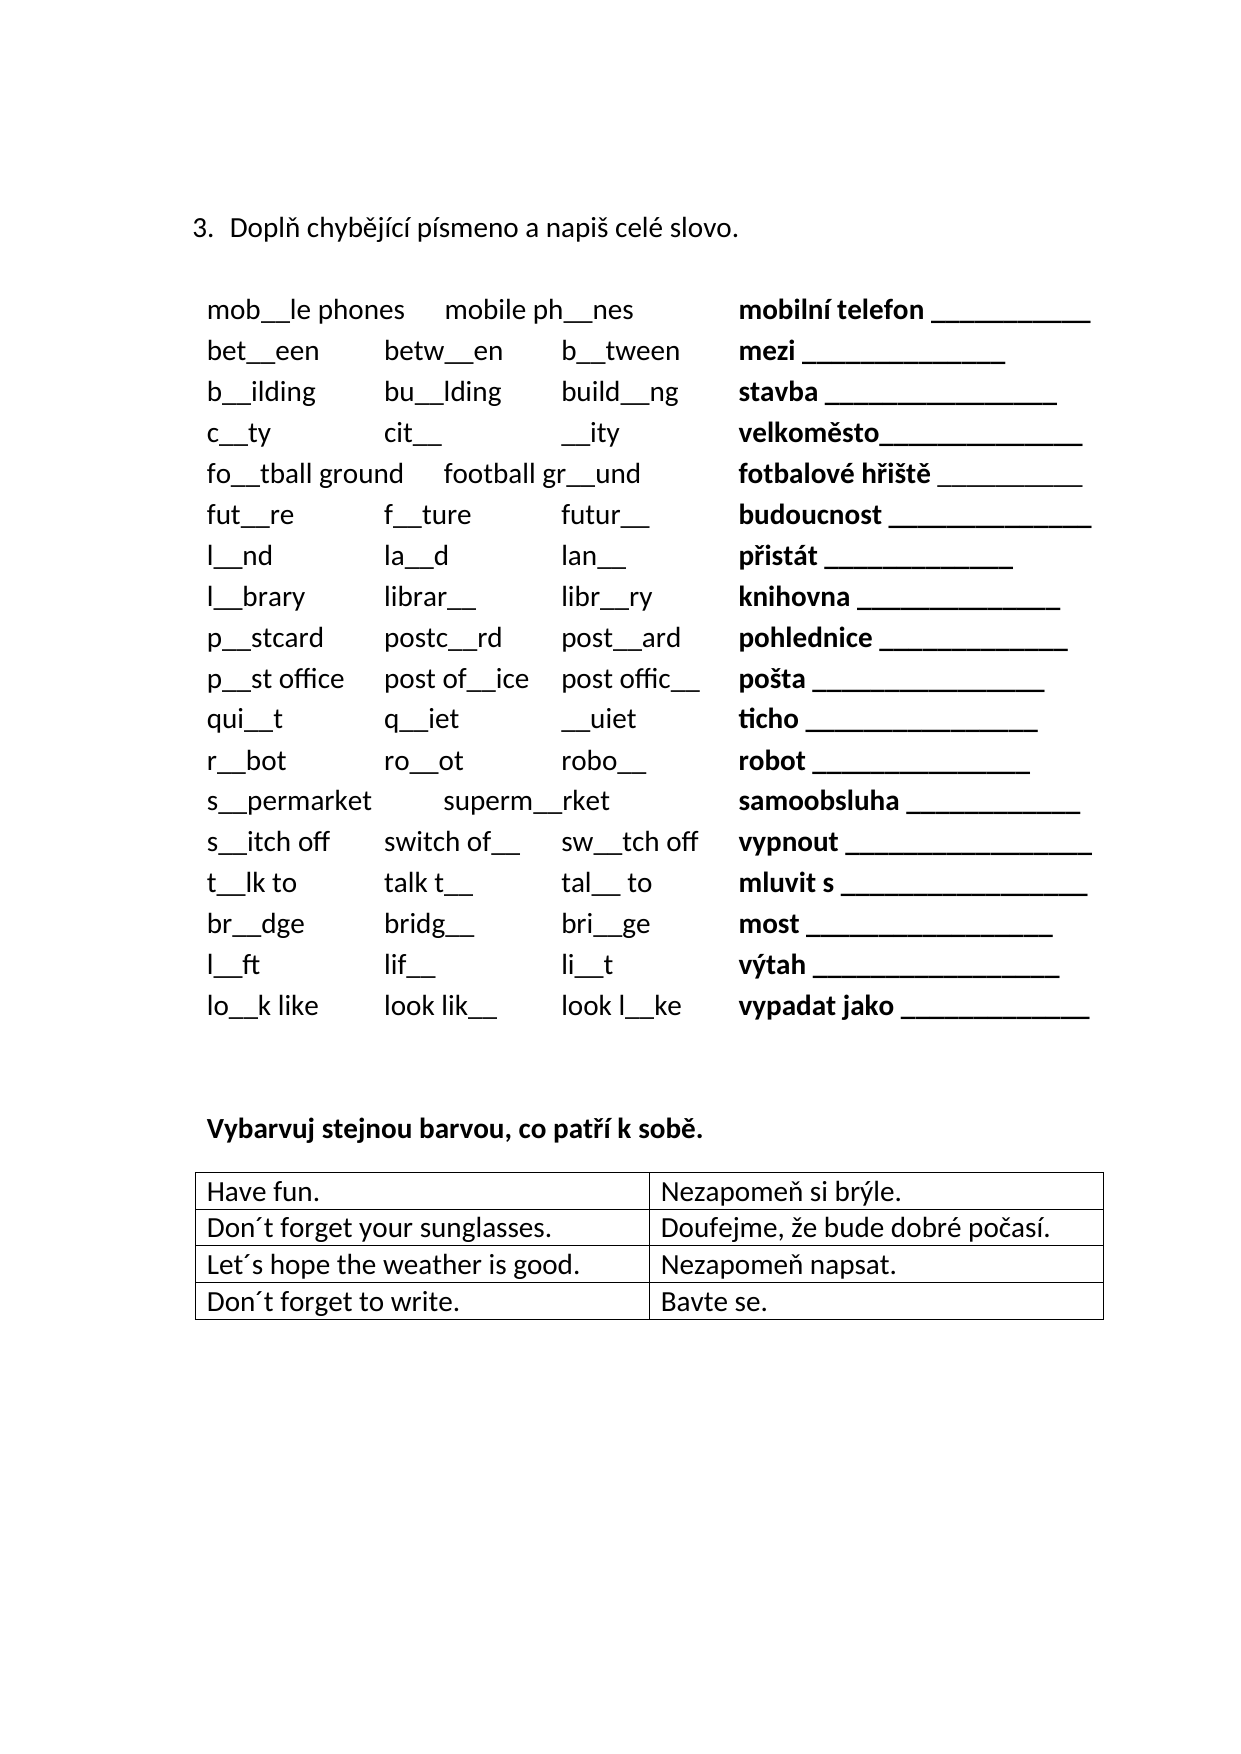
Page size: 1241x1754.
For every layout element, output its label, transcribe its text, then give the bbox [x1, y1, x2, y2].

table_cell Bavte se. [650, 1283, 1103, 1318]
list b__ilding bu__lding build__ng stavba ________________ [207, 373, 1093, 409]
table_header Nezapomeň si brýle. [650, 1173, 1103, 1208]
list s__permarket superm__rket samoobsluha ____________ [207, 782, 1093, 818]
list p__st office post of__ice post offic__ pošta ________________ [207, 660, 1093, 695]
list fo__tball ground football gr__und fotbalové hřiště __________ fut__re f__ture futur__ budoucnost ______________ [207, 455, 1093, 532]
list mob__le phones mobile ph__nes mobilní telefon ___________ [207, 291, 1093, 327]
list c__ty cit__ __ity velkoměsto______________ [207, 414, 1093, 450]
table_cell Let´s hope the weather is good. [196, 1246, 649, 1282]
table_cell Don´t forget to write. [196, 1283, 649, 1318]
list Doplň chybějící písmeno a napiš celé slovo. [192, 209, 1093, 245]
list p__stcard postc__rd post__ard pohlednice _____________ [207, 619, 1093, 654]
list bet__een betw__en b__tween mezi ______________ [207, 332, 1093, 368]
list t__lk to talk t__ tal__ to mluvit s _________________ [207, 864, 1093, 900]
list l__nd la__d lan__ přistát _____________ [207, 537, 1093, 572]
list l__brary librar__ libr__ry knihovna ______________ [207, 578, 1093, 613]
list r__bot ro__ot robo__ robot _______________ [207, 742, 1093, 777]
table_cell Doufejme, že bude dobré počasí. [650, 1210, 1103, 1245]
list Vybarvuj stejnou barvou, co patří k sobě. [207, 1110, 1093, 1146]
list s__itch off switch of__ sw__tch off vypnout _________________ [207, 823, 1093, 859]
list l__ft lif__ li__t výtah _________________ [207, 946, 1093, 982]
list lo__k like look lik__ look l__ke vypadat jako _____________ [207, 987, 1093, 1023]
list br__dge bridg__ bri__ge most _________________ [207, 905, 1093, 941]
list qui__t q__iet __uiet ticho ________________ [207, 701, 1093, 736]
table_cell Nezapomeň napsat. [650, 1246, 1103, 1282]
table_cell Don´t forget your sunglasses. [196, 1210, 649, 1245]
table_header Have fun. [196, 1173, 649, 1208]
